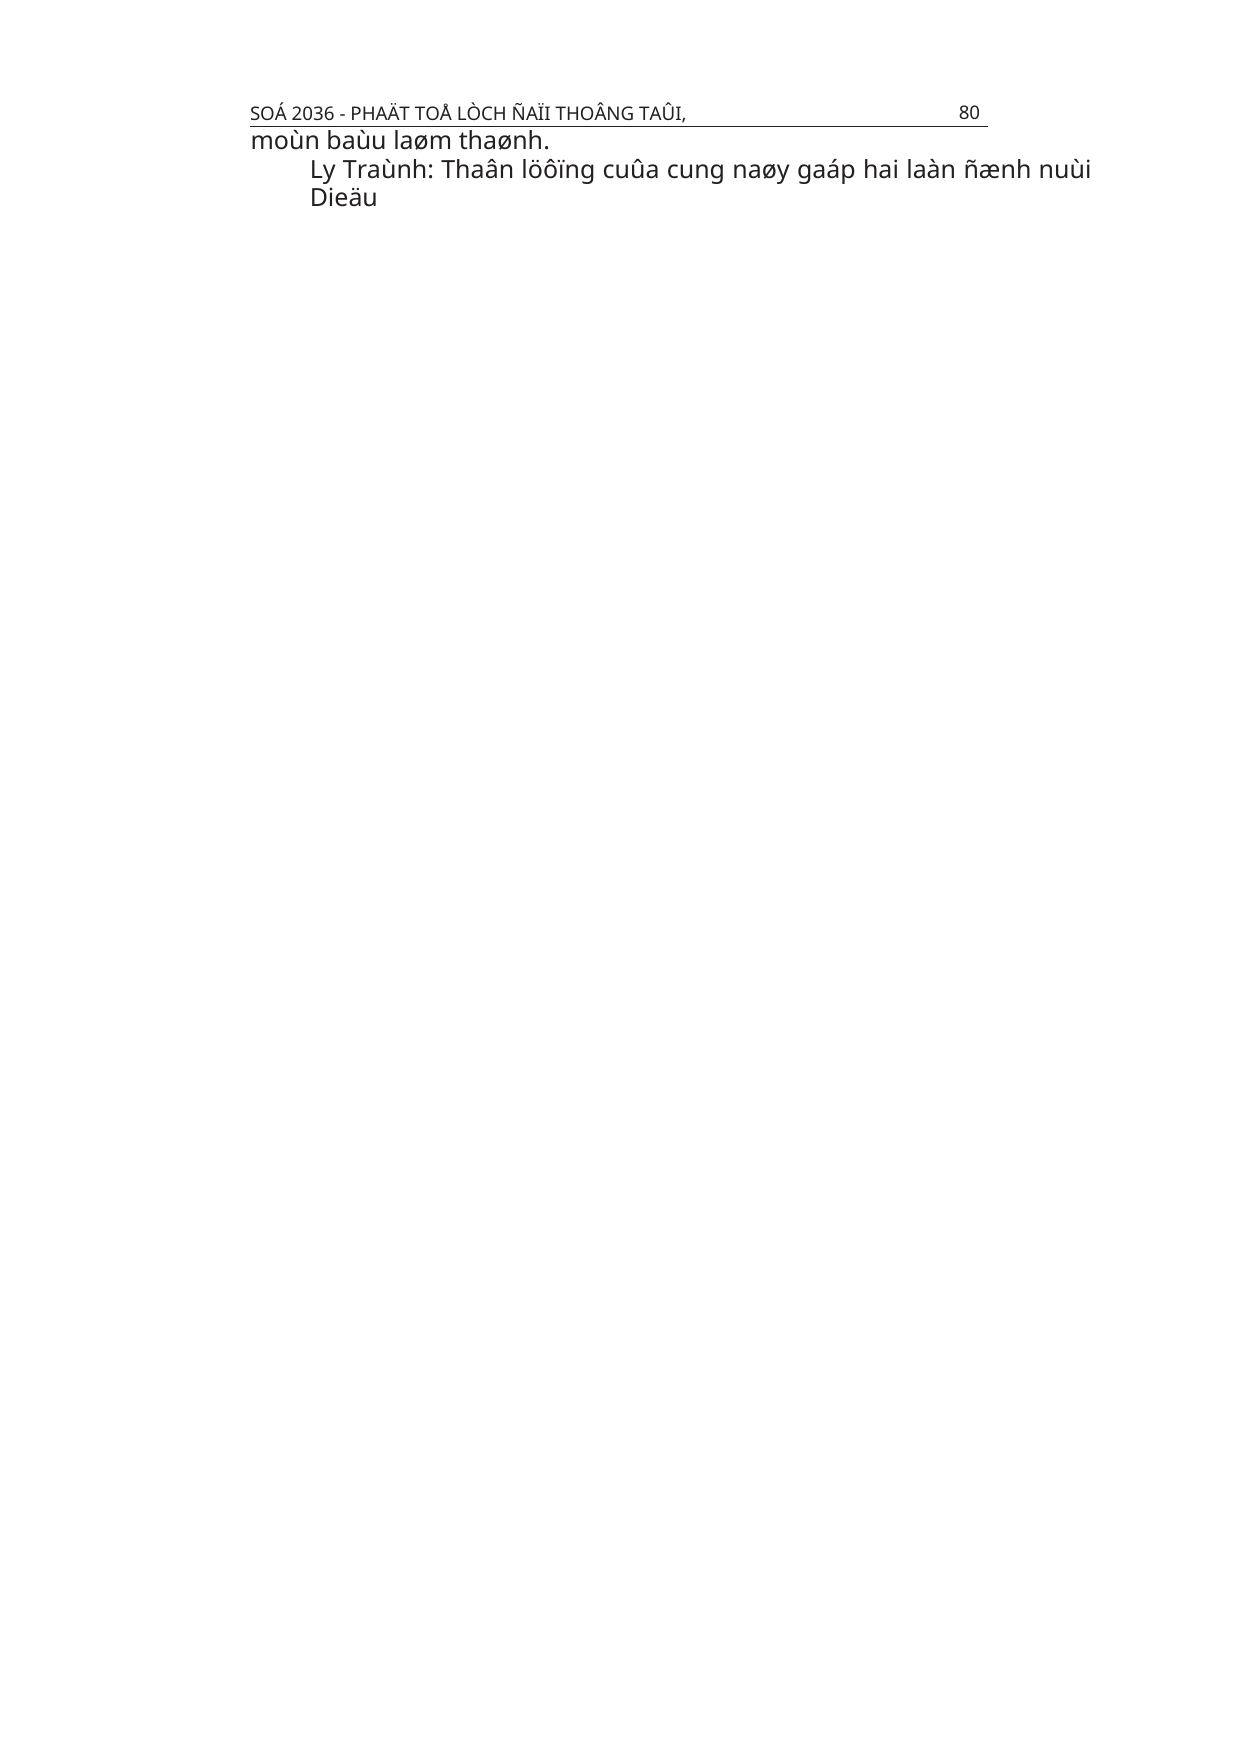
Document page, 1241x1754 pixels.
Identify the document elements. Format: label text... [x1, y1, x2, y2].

text Ly Traùnh: Thaân löôïng cuûa cung naøy gaáp hai laàn ñænh nuùi Dieäu [309, 156, 1092, 212]
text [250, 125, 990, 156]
